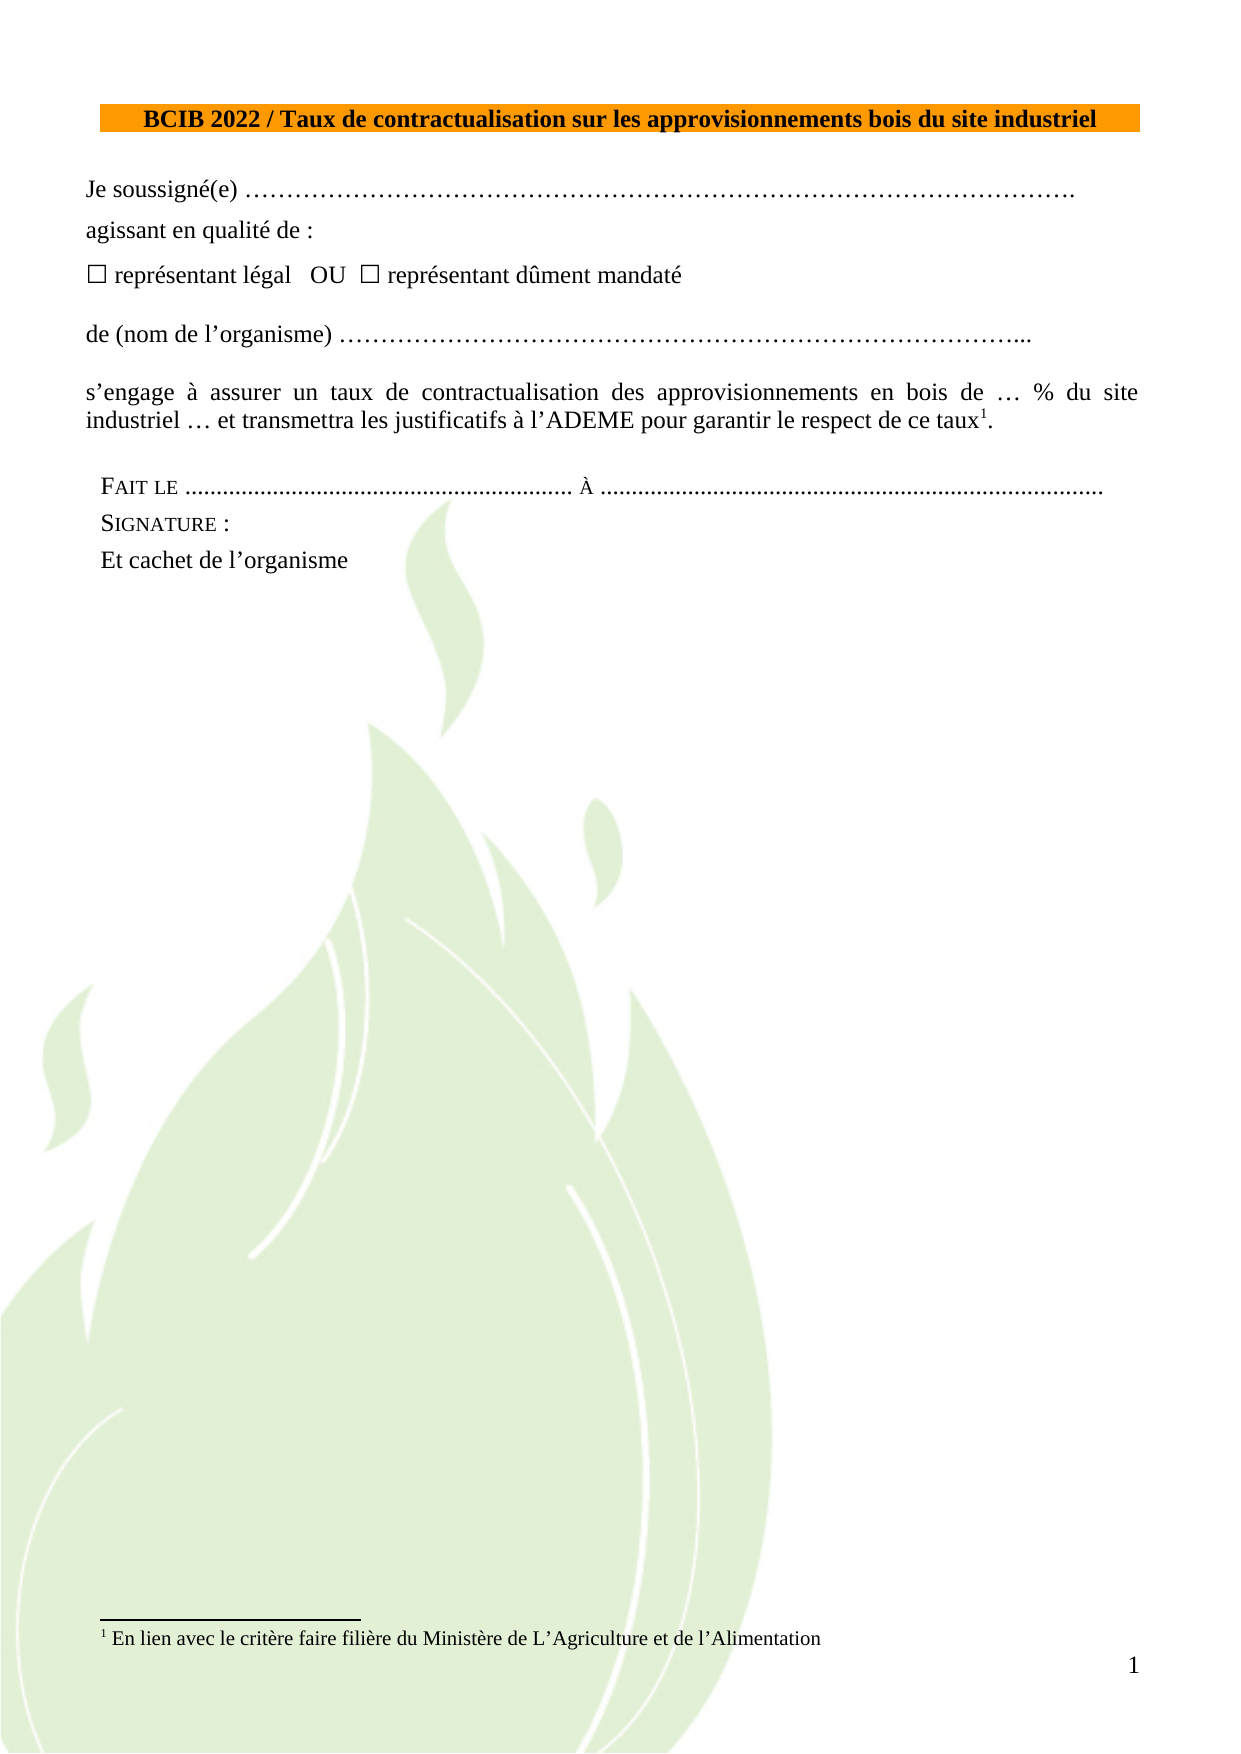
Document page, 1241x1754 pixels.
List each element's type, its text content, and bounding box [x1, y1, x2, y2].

subtitle BCIB 2022 / Taux de contractualisation sur les approvisionnements bois du site industriel [100, 104, 1140, 132]
text s’engage à assurer un taux de contractualisation des approvisionnements en bois de … % du site industriel … et transmettra les justificatifs à l’ADEME pour garantir le respect de ce taux. [86, 377, 1140, 434]
text de (nom de l’organisme) ………………………………………………………………………... [71, 319, 1140, 348]
text Signature : [100, 508, 1140, 537]
text Et cachet de l’organisme [100, 545, 1140, 574]
text Je soussigné(e) ………………………………………………………………………………………. [86, 174, 1140, 202]
text représentant légal OU représentant dûment mandaté [71, 256, 1140, 290]
text Fait le à [100, 471, 1140, 500]
picture [0, 1, 1240, 1753]
text agissant en qualité de : [86, 215, 1140, 244]
